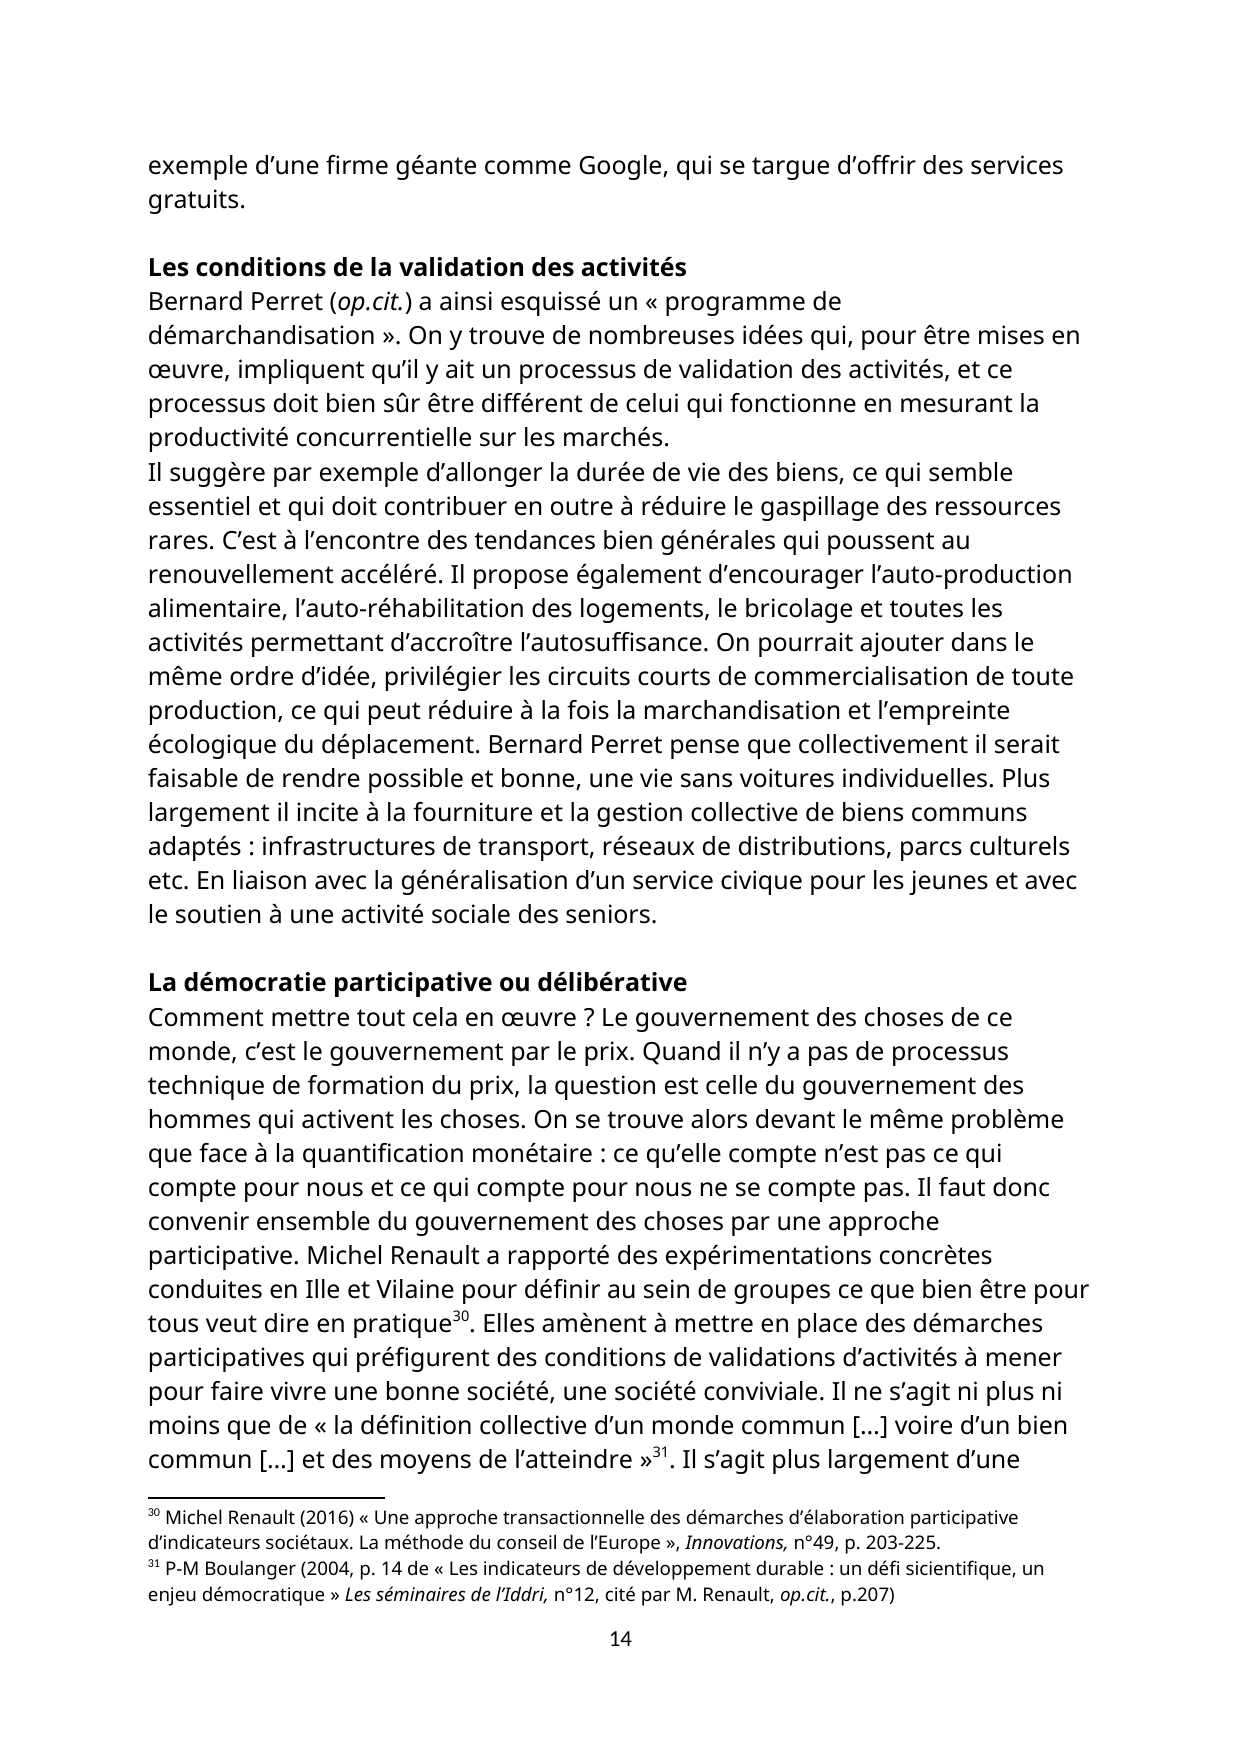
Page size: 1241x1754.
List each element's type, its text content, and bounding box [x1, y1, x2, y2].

text Les conditions de la validation des activités [148, 250, 1093, 284]
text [148, 148, 1093, 216]
text La démocratie participative ou délibérative [148, 965, 1093, 999]
text Bernard Perret (op.cit.) a ainsi esquissé un « programme de démarchandisation ». On y trouve de nombreuses idées qui, pour être mises en œuvre, impliquent qu’il y ait un processus de validation des activités, et ce processus doit bien sûr être différent de celui qui fonctionne en mesurant la productivité concurrentielle sur les marchés. [148, 284, 1093, 454]
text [148, 999, 1093, 1476]
text Il suggère par exemple d’allonger la durée de vie des biens, ce qui semble essentiel et qui doit contribuer en outre à réduire le gaspillage des ressources rares. C’est à l’encontre des tendances bien générales qui poussent au renouvellement accéléré. Il propose également d’encourager l’auto-production alimentaire, l’auto-réhabilitation des logements, le bricolage et toutes les activités permettant d’accroître l’autosuffisance. On pourrait ajouter dans le même ordre d’idée, privilégier les circuits courts de commercialisation de toute production, ce qui peut réduire à la fois la marchandisation et l’empreinte écologique du déplacement. Bernard Perret pense que collectivement il serait faisable de rendre possible et bonne, une vie sans voitures individuelles. Plus largement il incite à la fourniture et la gestion collective de biens communs adaptés : infrastructures de transport, réseaux de distributions, parcs culturels etc. En liaison avec la généralisation d’un service civique pour les jeunes et avec le soutien à une activité sociale des seniors. [148, 454, 1093, 931]
